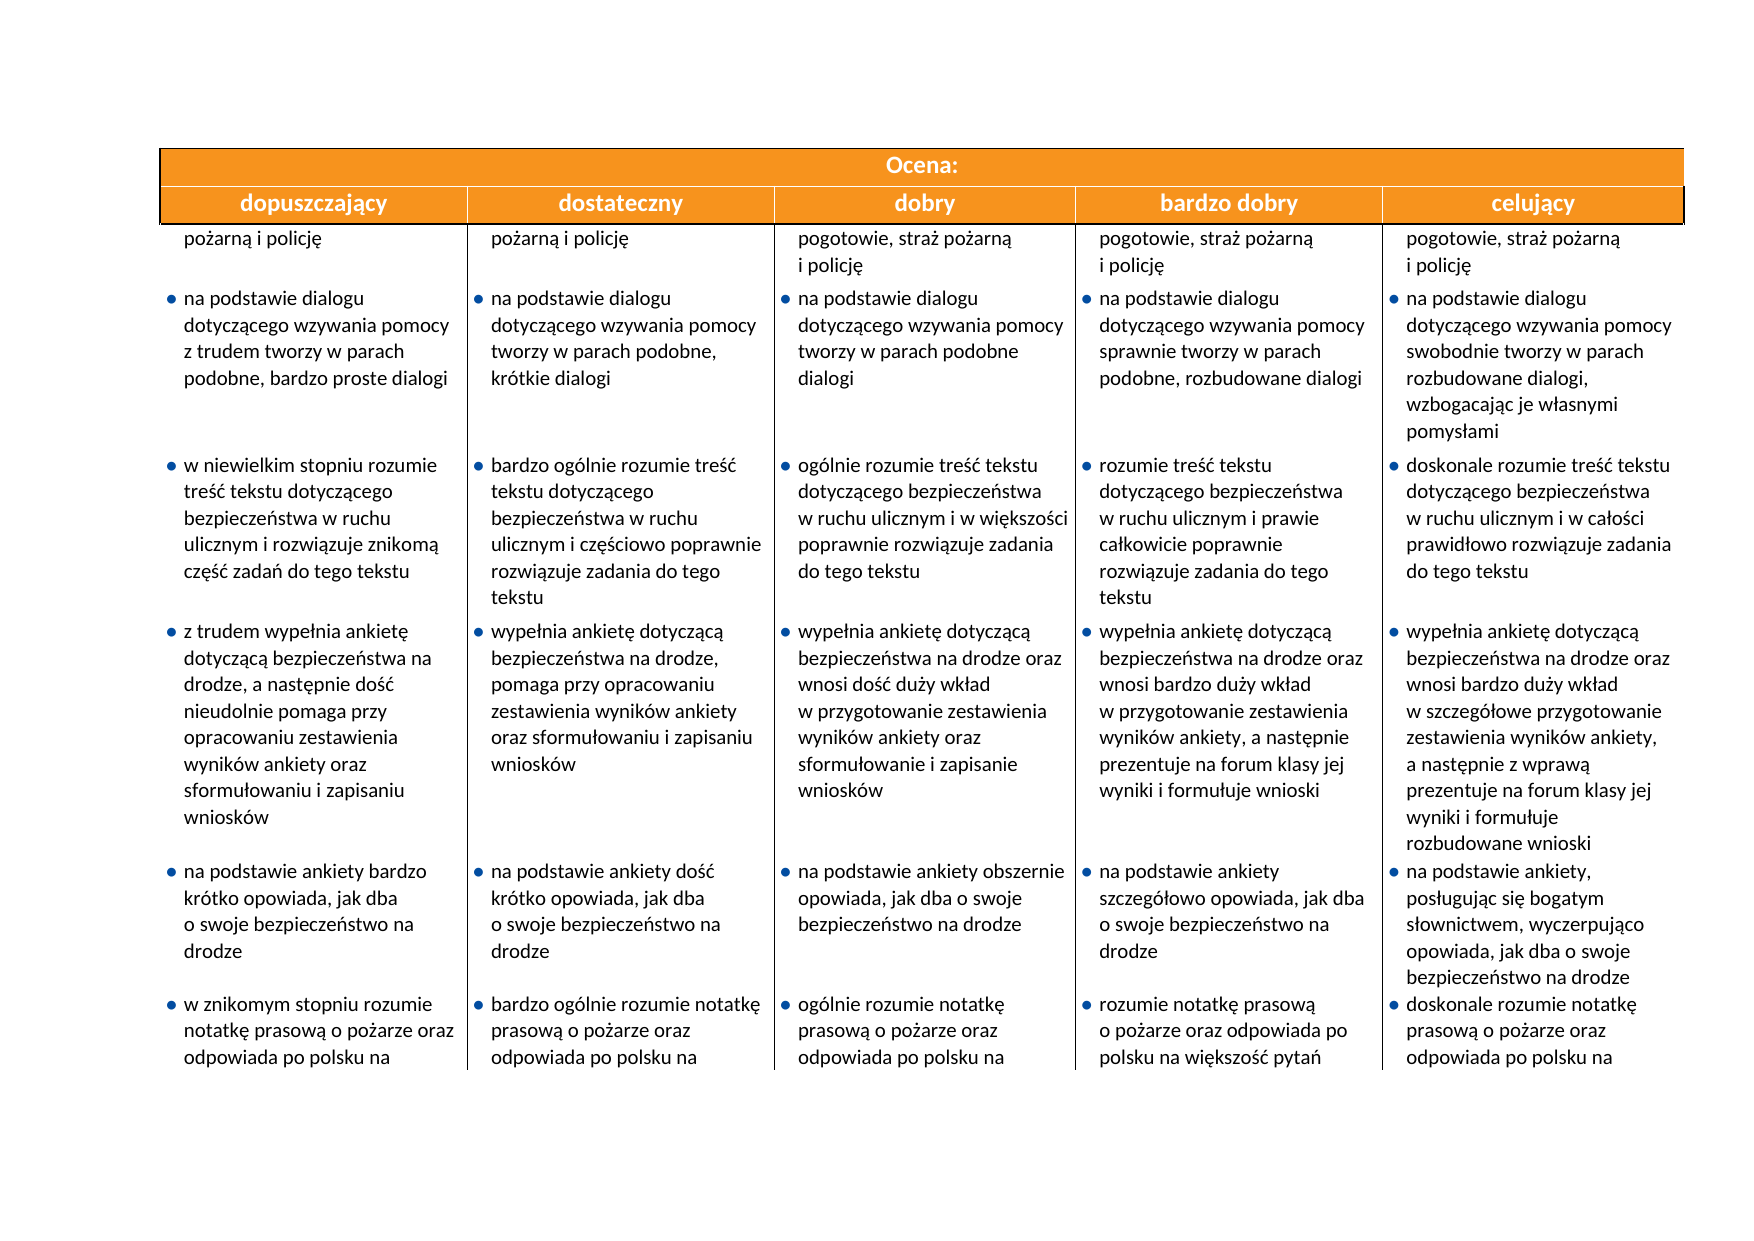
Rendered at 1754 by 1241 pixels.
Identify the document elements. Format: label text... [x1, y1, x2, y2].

table_cell dostateczny [468, 187, 774, 223]
table_cell • na podstawie ankiety bardzo krótko opowiada, jak dba o swoje bezpieczeństwo na drodze [161, 857, 467, 990]
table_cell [1076, 990, 1382, 1069]
table_cell • w niewielkim stopniu rozumie treść tekstu dotyczącego bezpieczeństwa w ruchu ulicznym i rozwiązuje znikomą część zadań do tego tekstu [161, 451, 467, 616]
table_cell • na podstawie ankiety, posługując się bogatym słownictwem, wyczerpująco opowiada, jak dba o swoje bezpieczeństwo na drodze [1383, 857, 1683, 990]
table_cell • rozumie treść tekstu dotyczącego bezpieczeństwa w ruchu ulicznym i prawie całkowicie poprawnie rozwiązuje zadania do tego tekstu [1076, 451, 1382, 616]
table_cell dopuszczający [161, 187, 467, 223]
table_cell • na podstawie dialogu dotyczącego wzywania pomocy sprawnie tworzy w parach podobne, rozbudowane dialogi [1076, 284, 1382, 449]
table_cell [775, 990, 1075, 1069]
table_cell bardzo dobry [1076, 187, 1382, 223]
table_cell dobry [775, 187, 1075, 223]
table_cell • na podstawie ankiety dość krótko opowiada, jak dba o swoje bezpieczeństwo na drodze [468, 857, 774, 990]
table_cell • na podstawie dialogu dotyczącego wzywania pomocy tworzy w parach podobne dialogi [775, 284, 1075, 449]
table_cell • bardzo ogólnie rozumie treść tekstu dotyczącego bezpieczeństwa w ruchu ulicznym i częściowo poprawnie rozwiązuje zadania do tego tekstu [468, 451, 774, 616]
table_cell • wypełnia ankietę dotyczącą bezpieczeństwa na drodze oraz wnosi dość duży wkład w przygotowanie zestawienia wyników ankiety oraz sformułowanie i zapisanie wniosków [775, 617, 1075, 856]
table_cell • wypełnia ankietę dotyczącą bezpieczeństwa na drodze oraz wnosi bardzo duży wkład w przygotowanie zestawienia wyników ankiety, a następnie prezentuje na forum klasy jej wyniki i formułuje wnioski [1076, 617, 1382, 856]
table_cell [161, 225, 467, 283]
table_cell • wypełnia ankietę dotyczącą bezpieczeństwa na drodze, pomaga przy opracowaniu zestawienia wyników ankiety oraz sformułowaniu i zapisaniu wniosków [468, 617, 774, 856]
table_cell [161, 990, 467, 1069]
table_cell • wypełnia ankietę dotyczącą bezpieczeństwa na drodze oraz wnosi bardzo duży wkład w szczegółowe przygotowanie zestawienia wyników ankiety, a następnie z wprawą prezentuje na forum klasy jej wyniki i formułuje rozbudowane wnioski [1383, 617, 1683, 856]
table_cell • ogólnie rozumie treść tekstu dotyczącego bezpieczeństwa w ruchu ulicznym i w większości poprawnie rozwiązuje zadania do tego tekstu [775, 451, 1075, 616]
table_cell • z trudem wypełnia ankietę dotyczącą bezpieczeństwa na drodze, a następnie dość nieudolnie pomaga przy opracowaniu zestawienia wyników ankiety oraz sformułowaniu i zapisaniu wniosków [161, 617, 467, 856]
table_cell • na podstawie ankiety obszernie opowiada, jak dba o swoje bezpieczeństwo na drodze [775, 857, 1075, 990]
table_cell • doskonale rozumie treść tekstu dotyczącego bezpieczeństwa w ruchu ulicznym i w całości prawidłowo rozwiązuje zadania do tego tekstu [1383, 451, 1683, 616]
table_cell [775, 225, 1075, 283]
table_cell • na podstawie dialogu dotyczącego wzywania pomocy z trudem tworzy w parach podobne, bardzo proste dialogi [161, 284, 467, 449]
table_cell • na podstawie dialogu dotyczącego wzywania pomocy tworzy w parach podobne, krótkie dialogi [468, 284, 774, 449]
table_header Ocena: [161, 149, 1684, 186]
table_cell • na podstawie ankiety szczegółowo opowiada, jak dba o swoje bezpieczeństwo na drodze [1076, 857, 1382, 990]
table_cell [468, 990, 774, 1069]
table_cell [1383, 225, 1683, 283]
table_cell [468, 225, 774, 283]
table_cell celujący [1383, 187, 1683, 223]
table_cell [1076, 225, 1382, 283]
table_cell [1383, 990, 1683, 1069]
table_cell • na podstawie dialogu dotyczącego wzywania pomocy swobodnie tworzy w parach rozbudowane dialogi, wzbogacając je własnymi pomysłami [1383, 284, 1683, 449]
